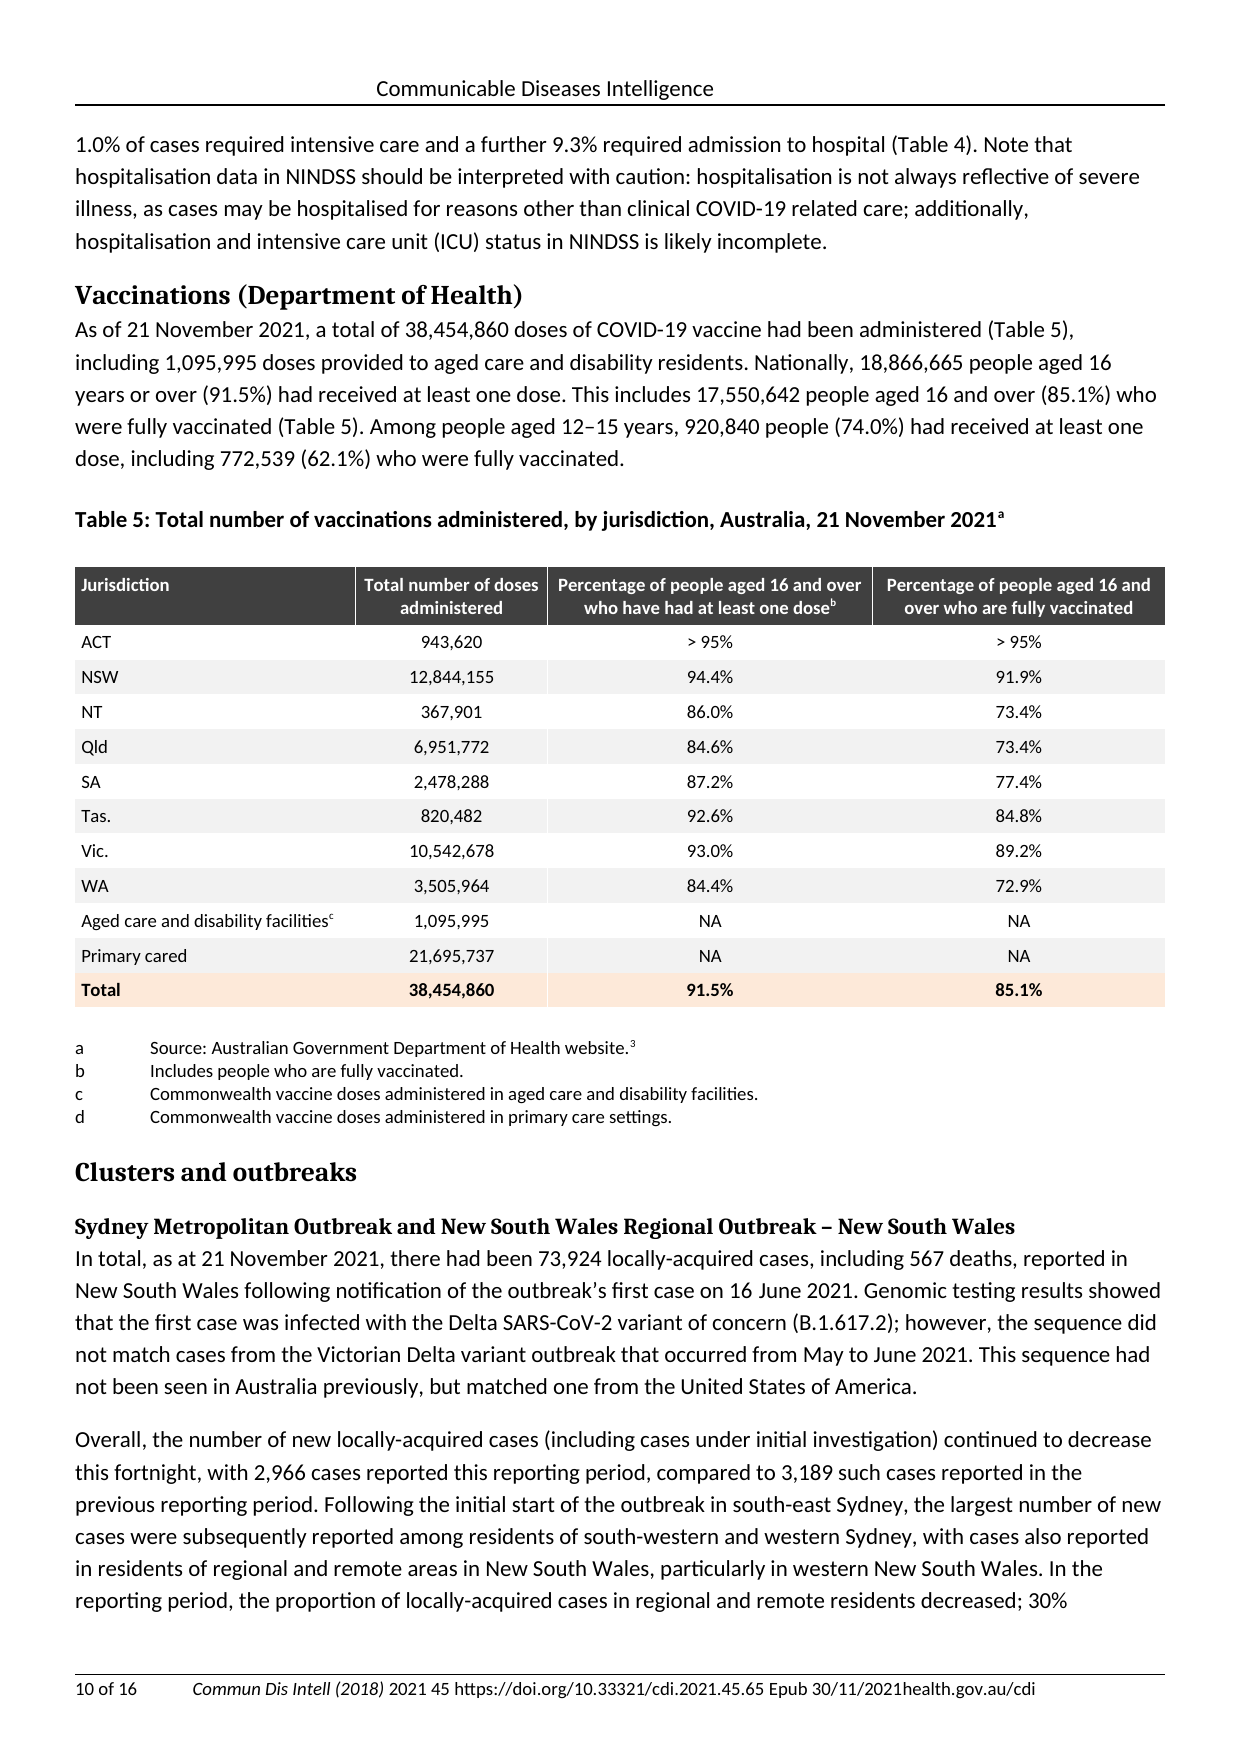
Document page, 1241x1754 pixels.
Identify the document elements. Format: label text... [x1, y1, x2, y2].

subtitle Sydney Metropolitan Outbreak and New South Wales Regional Outbreak – New South Wales [75, 1214, 1165, 1240]
table_cell 93.0% [548, 834, 872, 868]
table_cell 89.2% [872, 834, 1165, 868]
table_cell 6,951,772 [356, 729, 547, 764]
table_cell 10,542,678 [356, 834, 547, 868]
table_cell 943,620 [356, 625, 547, 659]
table_cell 1,095,995 [356, 903, 547, 938]
table_cell 2,478,288 [356, 764, 547, 799]
table_cell 91.5% [548, 973, 872, 1007]
table_cell 87.2% [548, 764, 872, 799]
text c Commonwealth vaccine doses administered in aged care and disability facilities. [75, 1082, 1165, 1105]
table_cell Total [75, 973, 356, 1007]
table_cell Qld [75, 729, 356, 764]
table_cell NA [548, 938, 872, 973]
text d Commonwealth vaccine doses administered in primary care settings. [75, 1105, 1165, 1128]
table_cell 91.9% [872, 660, 1165, 694]
table_cell 21,695,737 [356, 938, 547, 973]
table_cell 77.4% [872, 764, 1165, 799]
table_cell 72.9% [872, 868, 1165, 903]
table_cell 86.0% [548, 694, 872, 729]
table_cell 73.4% [872, 729, 1165, 764]
table_cell 92.6% [548, 799, 872, 833]
table_cell 38,454,860 [356, 973, 547, 1007]
text b Includes people who are fully vaccinated. [75, 1059, 1165, 1082]
table_header Jurisdiction [75, 567, 355, 625]
table_cell Primary cared [75, 938, 356, 973]
table_cell 84.4% [548, 868, 872, 903]
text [75, 1425, 1165, 1614]
table_cell NSW [75, 660, 356, 694]
table_cell Vic. [75, 834, 356, 868]
table_cell 84.8% [872, 799, 1165, 833]
table_cell NA [872, 903, 1165, 938]
table_cell 820,482 [356, 799, 547, 833]
text a Source: Australian Government Department of Health website.3 [75, 1037, 1165, 1059]
table_cell > 95% [548, 625, 872, 659]
table_cell 84.6% [548, 729, 872, 764]
table_cell ACT [75, 625, 356, 659]
text As of 21 November 2021, a total of 38,454,860 doses of COVID-19 vaccine had been administered (Table 5), including 1,095,995 doses provided to aged care and disability residents. Nationally, 18,866,665 people aged 16 years or over (91.5%) had received at least one dose. This includes 17,550,642 people aged 16 and over (85.1%) who were fully vaccinated (Table 5). Among people aged 12–15 years, 920,840 people (74.0%) had received at least one dose, including 772,539 (62.1%) who were fully vaccinated. [75, 316, 1165, 472]
table_cell 367,901 [356, 694, 547, 729]
subtitle Clusters and outbreaks [75, 1157, 1165, 1188]
table_header Percentage of people aged 16 and over who have had at least one doseb [548, 567, 872, 625]
table_cell > 95% [872, 625, 1165, 659]
table_cell NA [548, 903, 872, 938]
table_cell 12,844,155 [356, 660, 547, 694]
table_cell 73.4% [872, 694, 1165, 729]
table_cell NT [75, 694, 356, 729]
table_cell 94.4% [548, 660, 872, 694]
table_cell Tas. [75, 799, 356, 833]
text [75, 130, 1165, 255]
table_cell SA [75, 764, 356, 799]
table_cell NA [872, 938, 1165, 973]
table_header Percentage of people aged 16 and over who are fully vaccinated [873, 567, 1165, 625]
text In total, as at 21 November 2021, there had been 73,924 locally-acquired cases, including 567 deaths, reported in New South Wales following notification of the outbreak’s first case on 16 June 2021. Genomic testing results showed that the first case was infected with the Delta SARS-CoV-2 variant of concern (B.1.617.2); however, the sequence did not match cases from the Victorian Delta variant outbreak that occurred from May to June 2021. This sequence had not been seen in Australia previously, but matched one from the United States of America. [75, 1244, 1165, 1400]
subtitle Vaccinations (Department of Health) [75, 280, 1165, 311]
table_cell Aged care and disability facilitiesc [75, 903, 356, 938]
text Table 5: Total number of vaccinations administered, by jurisdiction, Australia, 21 November 2021a [75, 506, 1165, 534]
table_cell WA [75, 868, 356, 903]
table_header Total number of doses administered [356, 567, 547, 625]
table_cell 3,505,964 [356, 868, 547, 903]
table_cell 85.1% [872, 973, 1165, 1007]
